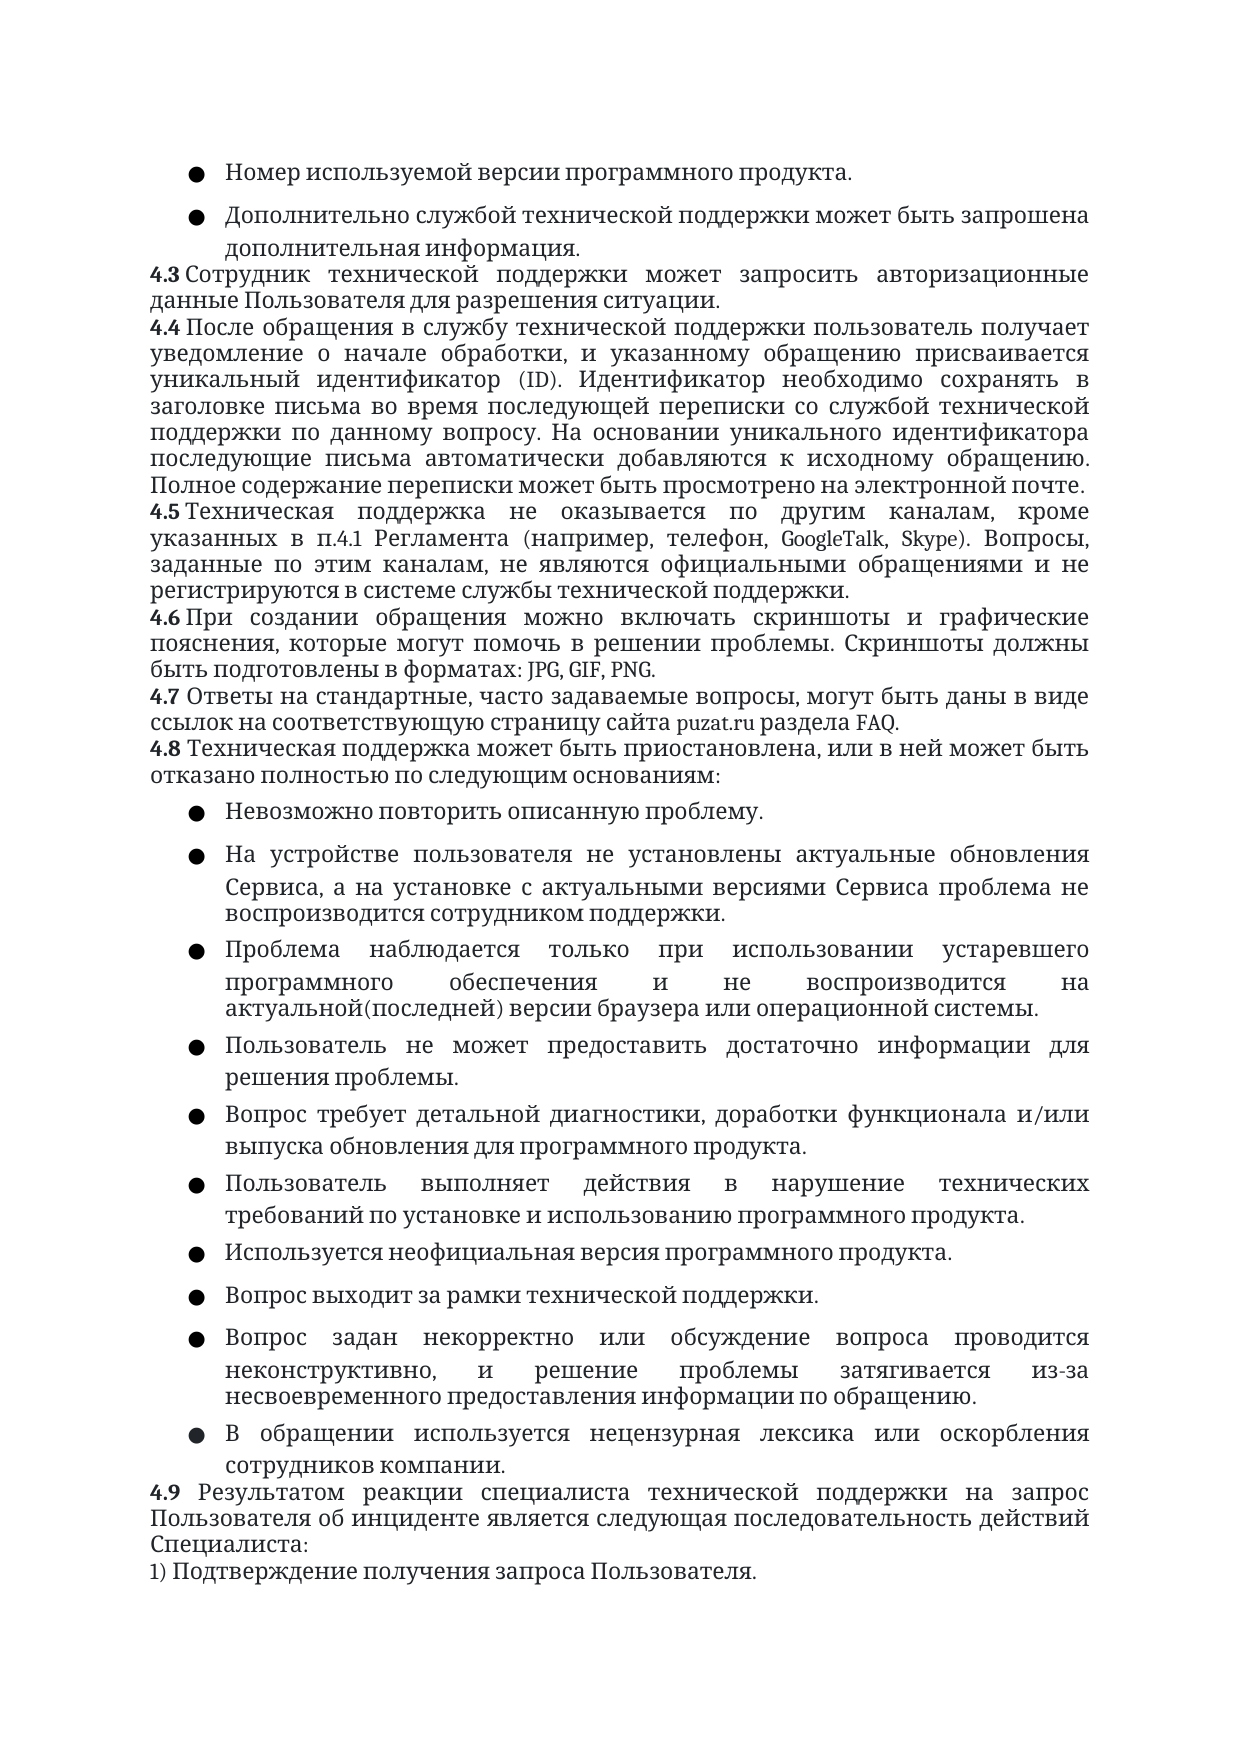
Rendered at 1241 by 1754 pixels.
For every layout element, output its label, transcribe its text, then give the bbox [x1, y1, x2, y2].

list Вопрос выходит за рамки технической поддержки. [187, 1272, 1090, 1315]
text 4.8 Техническая поддержка может быть приостановлена, или в ней может быть отказано полностью по следующим основаниям: [150, 736, 1090, 789]
list Используется неофициальная версия программного продукта. [187, 1229, 1090, 1272]
list Пользователь выполняет действия в нарушение технических требований по установке и использованию программного продукта. [187, 1161, 1090, 1229]
list Невозможно повторить описанную проблему. [187, 789, 1090, 832]
list Номер используемой версии программного продукта. [187, 150, 1090, 193]
list Пользователь не может предоставить достаточно информации для решения проблемы. [187, 1022, 1090, 1091]
text 4.9 Результатом реакции специалиста технической поддержки на запрос Пользователя об инциденте является следующая последовательность действий Специалиста: [150, 1479, 1090, 1558]
list Проблема наблюдается только при использовании устаревшего программного обеспечения и не воспроизводится на актуальной(последней) версии браузера или операционной системы. [187, 927, 1090, 1022]
text 4.6 При создании обращения можно включать скриншоты и графические пояснения, которые могут помочь в решении проблемы. Скриншоты должны быть подготовлены в форматах: JPG, GIF, PNG. [150, 604, 1090, 683]
list Дополнительно службой технической поддержки может быть запрошена дополнительная информация. [187, 193, 1090, 262]
list Вопрос требует детальной диагностики, доработки функционала и/или выпуска обновления для программного продукта. [187, 1091, 1090, 1161]
list На устройстве пользователя не установлены актуальные обновления Сервиса, а на установке с актуальными версиями Сервиса проблема не воспроизводится сотрудником поддержки. [187, 832, 1090, 927]
text 4.5 Техническая поддержка не оказывается по другим каналам, кроме указанных в п.4.1 Регламента (например, телефон, GoogleTalk, Skype). Вопросы, заданные по этим каналам, не являются официальными обращениями и не регистрируются в системе службы технической поддержки. [150, 499, 1090, 604]
text 1) Подтверждение получения запроса Пользователя. [150, 1558, 1090, 1585]
text 4.4 После обращения в службу технической поддержки пользователь получает уведомление о начале обработки, и указанному обращению присваивается уникальный идентификатор (ID). Идентификатор необходимо сохранять в заголовке письма во время последующей переписки со службой технической поддержки по данному вопросу. На основании уникального идентификатора последующие письма автоматически добавляются к исходному обращению. Полное содержание переписки может быть просмотрено на электронной почте. [150, 314, 1090, 499]
list Вопрос задан некорректно или обсуждение вопроса проводится неконструктивно, и решение проблемы затягивается из-за несвоевременного предоставления информации по обращению. [187, 1315, 1090, 1410]
list В обращении используется нецензурная лексика или оскорбления сотрудников компании. [187, 1410, 1090, 1479]
text 4.3 Сотрудник технической поддержки может запросить авторизационные данные Пользователя для разрешения ситуации. [150, 262, 1090, 314]
text 4.7 Ответы на стандартные, часто задаваемые вопросы, могут быть даны в виде ссылок на соответствующую страницу сайта puzat.ru раздела FAQ. [150, 683, 1090, 736]
